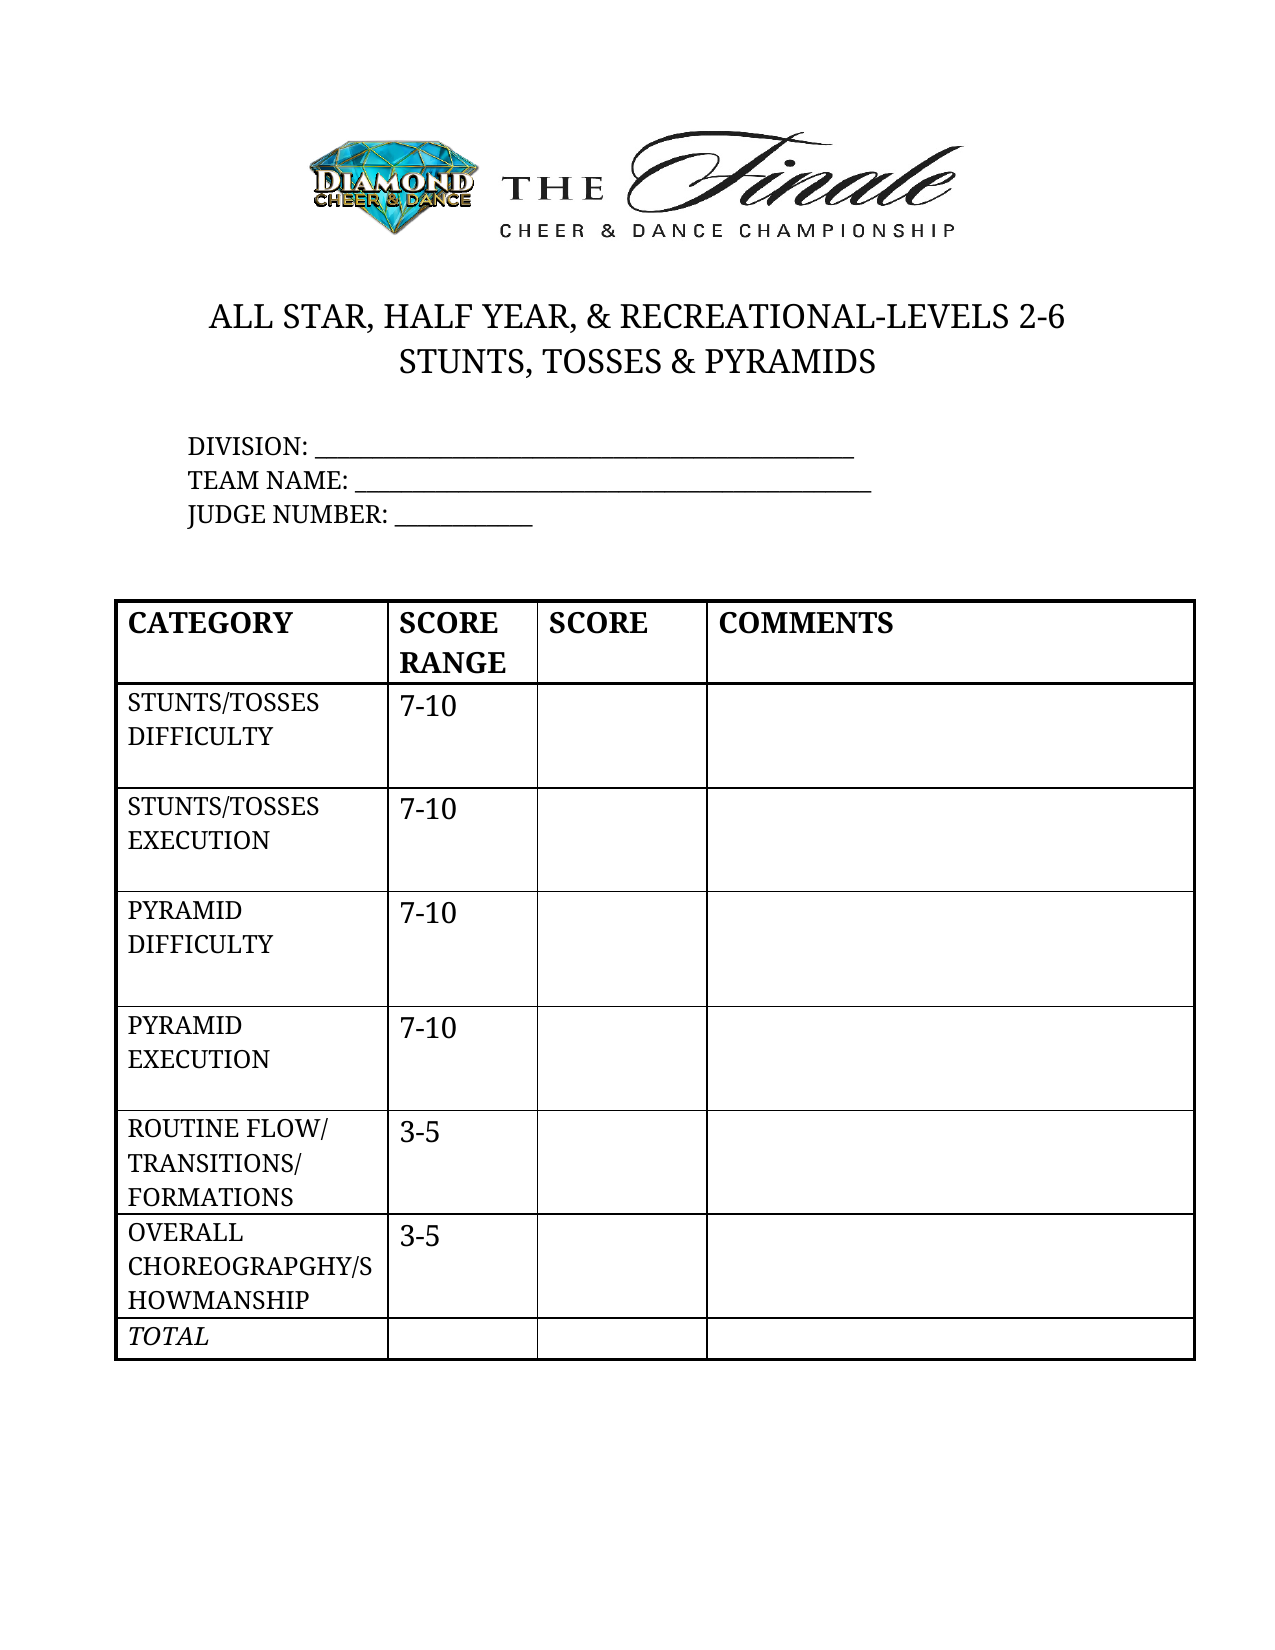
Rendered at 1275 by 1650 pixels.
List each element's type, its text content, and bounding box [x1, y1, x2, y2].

table_cell 7-10 [389, 685, 537, 787]
picture [294, 120, 981, 248]
table_cell 7-10 [389, 1007, 537, 1109]
table_cell [708, 1319, 1193, 1358]
table_cell 7-10 [389, 789, 537, 891]
table_header COMMENTS [708, 603, 1193, 682]
table_cell PYRAMID EXECUTION [118, 1007, 387, 1109]
table_cell [389, 1319, 537, 1358]
table_cell [708, 1007, 1193, 1109]
table_cell STUNTS/TOSSES EXECUTION [118, 789, 387, 891]
table_cell [538, 1215, 706, 1317]
table_cell ROUTINE FLOW/ TRANSITIONS/ FORMATIONS [118, 1111, 387, 1213]
table_cell PYRAMID DIFFICULTY [118, 892, 387, 1006]
table_cell [708, 789, 1193, 891]
text ALL STAR, HALF YEAR, & RECREATIONAL-LEVELS 2-6 [187, 293, 1087, 338]
text STUNTS, TOSSES & PYRAMIDS [187, 338, 1087, 383]
text DIVISION: _______________________________________________ [187, 429, 1087, 463]
table_cell [708, 1215, 1193, 1317]
table_cell [708, 1111, 1193, 1213]
table_cell STUNTS/TOSSES DIFFICULTY [118, 685, 387, 787]
table_header SCORE RANGE [389, 603, 537, 682]
table_cell [538, 685, 706, 787]
table_header CATEGORY [118, 603, 387, 682]
table_cell [538, 1007, 706, 1109]
text JUDGE NUMBER: ____________ [187, 497, 1087, 531]
table_cell [708, 892, 1193, 1006]
table_cell OVERALL CHOREOGRAPGHY/SHOWMANSHIP [118, 1215, 387, 1317]
table_cell [538, 1111, 706, 1213]
table_cell [708, 685, 1193, 787]
table_cell 3-5 [389, 1215, 537, 1317]
table_cell [538, 789, 706, 891]
table_header SCORE [538, 603, 706, 682]
table_cell TOTAL [118, 1319, 387, 1358]
table_cell [538, 1319, 706, 1358]
table_cell 7-10 [389, 892, 537, 1006]
table_cell 3-5 [389, 1111, 537, 1213]
text TEAM NAME: _____________________________________________ [187, 463, 1087, 497]
table_cell [538, 892, 706, 1006]
